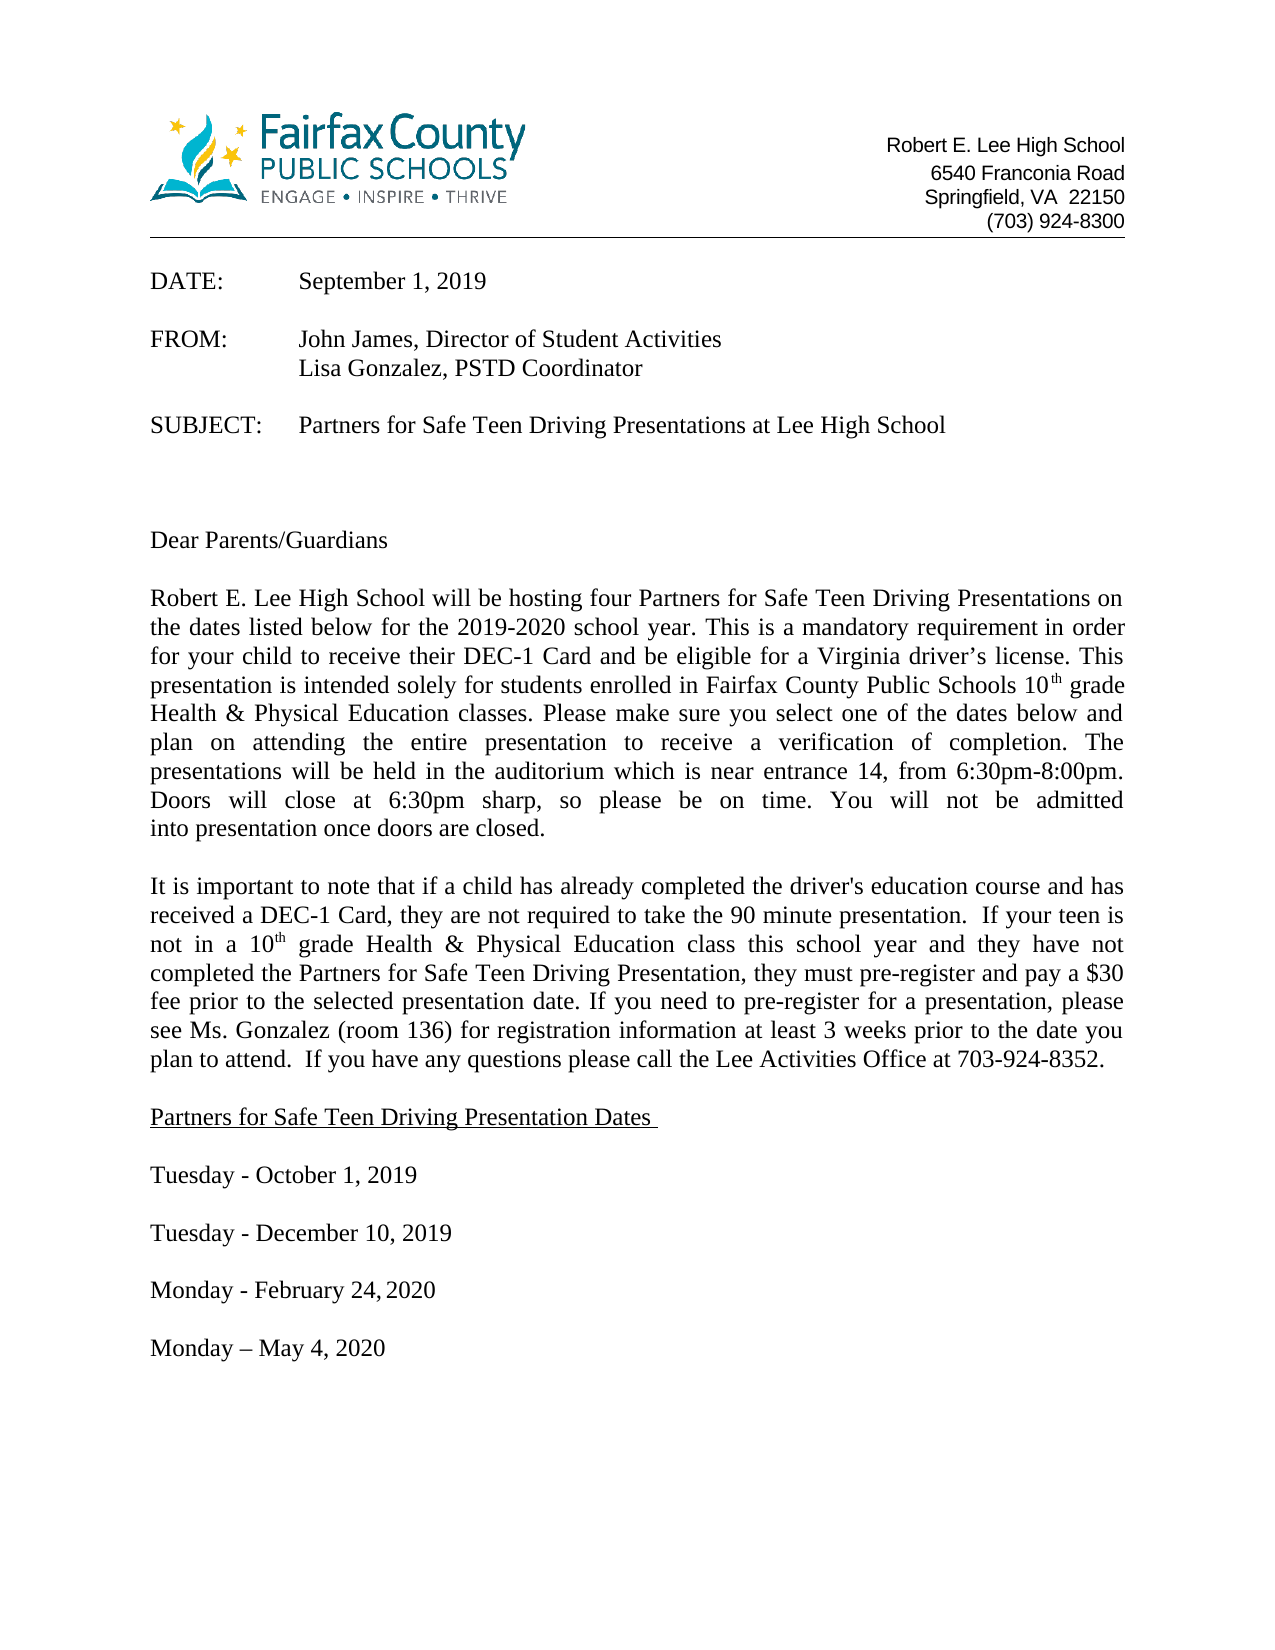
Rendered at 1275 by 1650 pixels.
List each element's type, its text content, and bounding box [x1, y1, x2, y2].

text Lisa Gonzalez, PSTD Coordinator [150, 353, 1125, 381]
text Monday – May 4, 2020 [150, 1333, 1125, 1362]
picture [150, 112, 525, 203]
text Robert E. Lee High School will be hosting four Partners for Safe Teen Driving Presentations on the dates listed below for the 2019-2020 school year. This is a mandatory requirement in order for your child to receive their DEC-1 Card and be eligible for a Virginia driver’s license. This presentation is intended solely for students enrolled in Fairfax County Public Schools 10th grade Health & Physical Education classes. Please make sure you select one of the dates below and plan on attending the entire presentation to receive a verification of completion. The presentations will be held in the auditorium which is near entrance 14, from 6:30pm-8:00pm. Doors will close at 6:30pm sharp, so please be on time. You will not be admitted into presentation once doors are closed. [150, 583, 1125, 842]
text Tuesday - October 1, 2019 [150, 1160, 1125, 1188]
text FROM: John James, Director of Student Activities [150, 324, 1125, 353]
text Monday - February 24, 2020 [150, 1276, 1125, 1304]
text SUBJECT: Partners for Safe Teen Driving Presentations at Lee High School [150, 410, 1125, 439]
text DATE: September 1, 2019 [150, 266, 1125, 295]
text Tuesday - December 10, 2019 [150, 1218, 1125, 1246]
text Partners for Safe Teen Driving Presentation Dates [150, 1102, 1125, 1131]
text It is important to note that if a child has already completed the driver's education course and has received a DEC-1 Card, they are not required to take the 90 minute presentation. If your teen is not in a 10th grade Health & Physical Education class this school year and they have not completed the Partners for Safe Teen Driving Presentation, they must pre-register and pay a $30 fee prior to the selected presentation date. If you need to pre-register for a presentation, please see Ms. Gonzalez (room 136) for registration information at least 3 weeks prior to the date you plan to attend. If you have any questions please call the Lee Activities Office at 703-924-8352. [150, 871, 1125, 1073]
text Dear Parents/Guardians [150, 526, 1125, 554]
